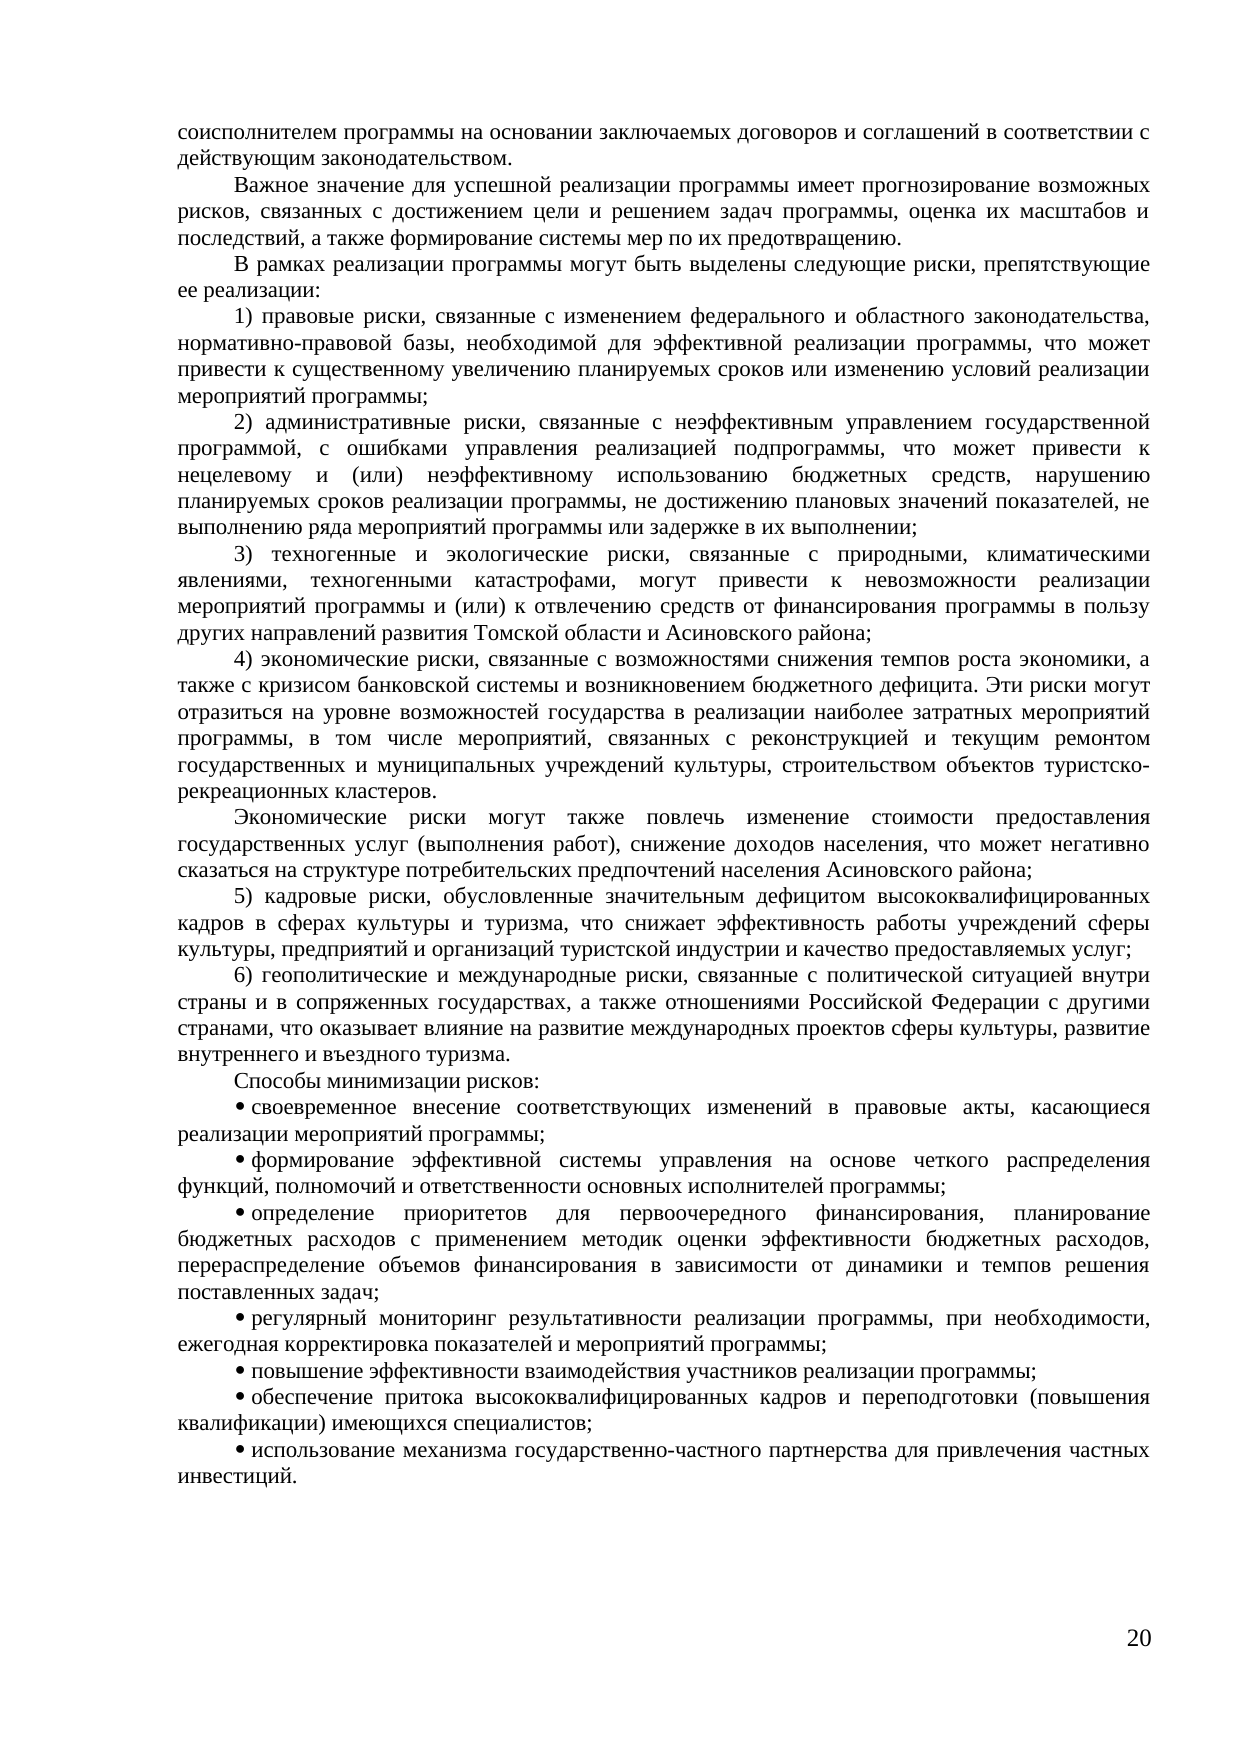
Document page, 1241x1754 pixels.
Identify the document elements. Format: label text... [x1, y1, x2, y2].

text 6) геополитические и международные риски, связанные с политической ситуацией внутри страны и в сопряженных государствах, а также отношениями Российской Федерации с другими странами, что оказывает влияние на развитие международных проектов сферы культуры, развитие внутреннего и въездного туризма. [177, 961, 1152, 1067]
text Важное значение для успешной реализации программы имеет прогнозирование возможных рисков, связанных с достижением цели и решением задач программы, оценка их масштабов и последствий, а также формирование системы мер по их предотвращению. [177, 171, 1152, 250]
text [177, 118, 1152, 171]
list повышение эффективности взаимодействия участников реализации программы; [177, 1357, 1152, 1383]
list обеспечение притока высококвалифицированных кадров и переподготовки (повышения квалификации) имеющихся специалистов; [177, 1383, 1152, 1436]
list регулярный мониторинг результативности реализации программы, при необходимости, ежегодная корректировка показателей и мероприятий программы; [177, 1304, 1152, 1357]
text 1) правовые риски, связанные с изменением федерального и областного законодательства, нормативно-правовой базы, необходимой для эффективной реализации программы, что может привести к существенному увеличению планируемых сроков или изменению условий реализации мероприятий программы; [177, 303, 1152, 408]
text Экономические риски могут также повлечь изменение стоимости предоставления государственных услуг (выполнения работ), снижение доходов населения, что может негативно сказаться на структуре потребительских предпочтений населения Асиновского района; [177, 803, 1152, 882]
text В рамках реализации программы могут быть выделены следующие риски, препятствующие ее реализации: [177, 250, 1152, 303]
text 3) техногенные и экологические риски, связанные с природными, климатическими явлениями, техногенными катастрофами, могут привести к невозможности реализации мероприятий программы и (или) к отвлечению средств от финансирования программы в пользу других направлений развития Томской области и Асиновского района; [177, 540, 1152, 645]
list формирование эффективной системы управления на основе четкого распределения функций, полномочий и ответственности основных исполнителей программы; [177, 1146, 1152, 1199]
list использование механизма государственно-частного партнерства для привлечения частных инвестиций. [177, 1436, 1152, 1488]
list своевременное внесение соответствующих изменений в правовые акты, касающиеся реализации мероприятий программы; [177, 1093, 1152, 1146]
text 2) административные риски, связанные с неэффективным управлением государственной программой, с ошибками управления реализацией подпрограммы, что может привести к нецелевому и (или) неэффективному использованию бюджетных средств, нарушению планируемых сроков реализации программы, не достижению плановых значений показателей, не выполнению ряда мероприятий программы или задержке в их выполнении; [177, 408, 1152, 540]
list определение приоритетов для первоочередного финансирования, планирование бюджетных расходов с применением методик оценки эффективности бюджетных расходов, перераспределение объемов финансирования в зависимости от динамики и темпов решения поставленных задач; [177, 1199, 1152, 1304]
text 4) экономические риски, связанные с возможностями снижения темпов роста экономики, а также с кризисом банковской системы и возникновением бюджетного дефицита. Эти риски могут отразиться на уровне возможностей государства в реализации наиболее затратных мероприятий программы, в том числе мероприятий, связанных с реконструкцией и текущим ремонтом государственных и муниципальных учреждений культуры, строительством объектов туристско-рекреационных кластеров. [177, 645, 1152, 803]
text 5) кадровые риски, обусловленные значительным дефицитом высококвалифицированных кадров в сферах культуры и туризма, что снижает эффективность работы учреждений сферы культуры, предприятий и организаций туристской индустрии и качество предоставляемых услуг; [177, 882, 1152, 961]
text Способы минимизации рисков: [177, 1067, 1152, 1093]
